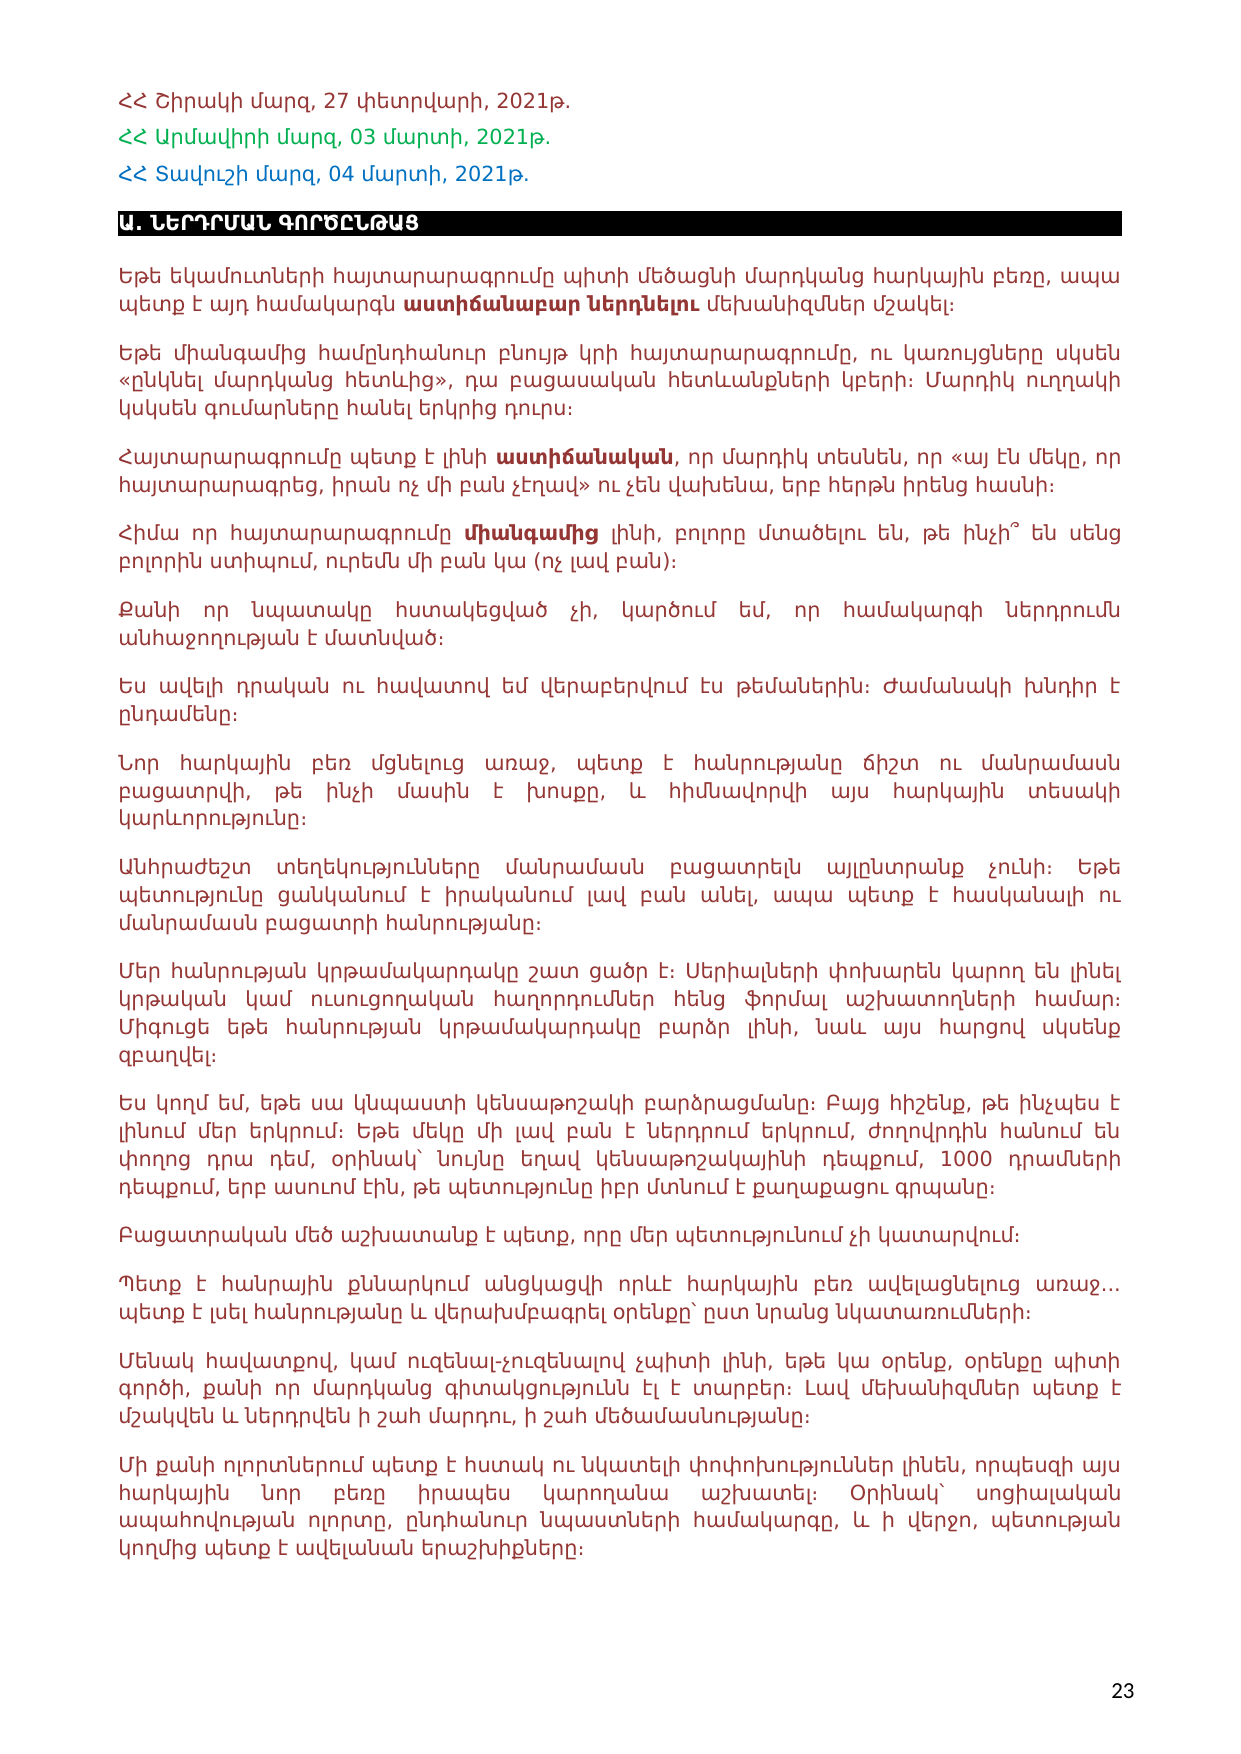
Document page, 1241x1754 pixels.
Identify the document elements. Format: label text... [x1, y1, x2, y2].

text Մեր հանրության կրթամակարդակը շատ ցածր է։ Սերիալների փոխարեն կարող են լինել կրթական կամ ուսուցողական հաղորդումներ հենց ֆորմալ աշխատողների համար։ Միգուցե եթե հանրության կրթամակարդակը բարձր լինի, նաև այս հարցով սկսենք զբաղվել։ [118, 959, 1122, 1067]
text Նոր հարկային բեռ մցնելուց առաջ, պետք է հանրությանը ճիշտ ու մանրամասն բացատրվի, թե ինչի մասին է խոսքը, և հիմնավորվի այս հարկային տեսակի կարևորությունը։ [118, 751, 1122, 831]
text Մենակ հավատքով, կամ ուզենալ-չուզենալով չպիտի լինի, եթե կա օրենք, օրենքը պիտի գործի, քանի որ մարդկանց գիտակցությունն էլ է տարբեր։ Լավ մեխանիզմներ պետք է մշակվեն և ներդրվեն ի շահ մարդու, ի շահ մեծամասնությանը։ [118, 1349, 1122, 1428]
text ՀՀ Շիրակի մարզ, 27 փետրվարի, 2021թ. [118, 89, 1122, 113]
text ՀՀ Արմավիրի մարզ, 03 մարտի, 2021թ. [118, 125, 1122, 150]
text ՀՀ Տավուշի մարզ, 04 մարտի, 2021թ. [118, 162, 1122, 186]
text Եթե միանգամից համընդհանուր բնույթ կրի հայտարարագրումը, ու կառույցները սկսեն «ընկնել մարդկանց հետևից», դա բացասական հետևանքների կբերի։ Մարդիկ ուղղակի կսկսեն գումարները հանել երկրից դուրս։ [118, 341, 1122, 421]
text Պետք է հանրային քննարկում անցկացվի որևէ հարկային բեռ ավելացնելուց առաջ... պետք է լսել հանրությանը և վերախմբագրել օրենքը՝ ըստ նրանց նկատառումների։ [118, 1272, 1122, 1324]
text Բացատրական մեծ աշխատանք է պետք, որը մեր պետությունում չի կատարվում։ [118, 1223, 1122, 1248]
text Հայտարարագրումը պետք է լինի աստիճանական, որ մարդիկ տեսնեն, որ «այ էն մեկը, որ հայտարարագրեց, իրան ոչ մի բան չէղավ» ու չեն վախենա, երբ հերթն իրենց հասնի։ [118, 445, 1122, 497]
text Քանի որ նպատակը հստակեցված չի, կարծում եմ, որ համակարգի ներդրումն անհաջողության է մատնված։ [118, 598, 1122, 650]
text Եթե եկամուտների հայտարարագրումը պիտի մեծացնի մարդկանց հարկային բեռը, ապա պետք է այդ համակարգն աստիճանաբար ներդնելու մեխանիզմներ մշակել։ [118, 264, 1122, 316]
subtitle Ա. ՆԵՐԴՐՄԱՆ ԳՈՐԾԸՆԹԱՑ [118, 211, 1122, 236]
text Մի քանի ոլորտներում պետք է հստակ ու նկատելի փոփոխություններ լինեն, որպեսզի այս հարկային նոր բեռը իրապես կարողանա աշխատել։ Օրինակ՝ սոցիալական ապահովության ոլորտը, ընդհանուր նպաստների համակարգը, և ի վերջո, պետության կողմից պետք է ավելանան երաշխիքները։ [118, 1453, 1122, 1561]
text Ես ավելի դրական ու հավատով եմ վերաբերվում էս թեմաներին։ Ժամանակի խնդիր է ընդամենը։ [118, 674, 1122, 726]
text Հիմա որ հայտարարագրումը միանգամից լինի, բոլորը մտածելու են, թե ինչի՞ են սենց բոլորին ստիպում, ուրեմն մի բան կա (ոչ լավ բան)։ [118, 521, 1122, 573]
text Անհրաժեշտ տեղեկությունները մանրամասն բացատրելն այլընտրանք չունի։ Եթե պետությունը ցանկանում է իրականում լավ բան անել, ապա պետք է հասկանալի ու մանրամասն բացատրի հանրությանը։ [118, 855, 1122, 935]
text Ես կողմ եմ, եթե սա կնպաստի կենսաթոշակի բարձրացմանը։ Բայց հիշենք, թե ինչպես է լինում մեր երկրում։ Եթե մեկը մի լավ բան է ներդրում երկրում, ժողովրդին հանում են փողոց դրա դեմ, օրինակ՝ նույնը եղավ կենսաթոշակայինի դեպքում, 1000 դրամների դեպքում, երբ ասուոմ էին, թե պետությունը իբր մտնում է քաղաքացու գրպանը։ [118, 1091, 1122, 1199]
